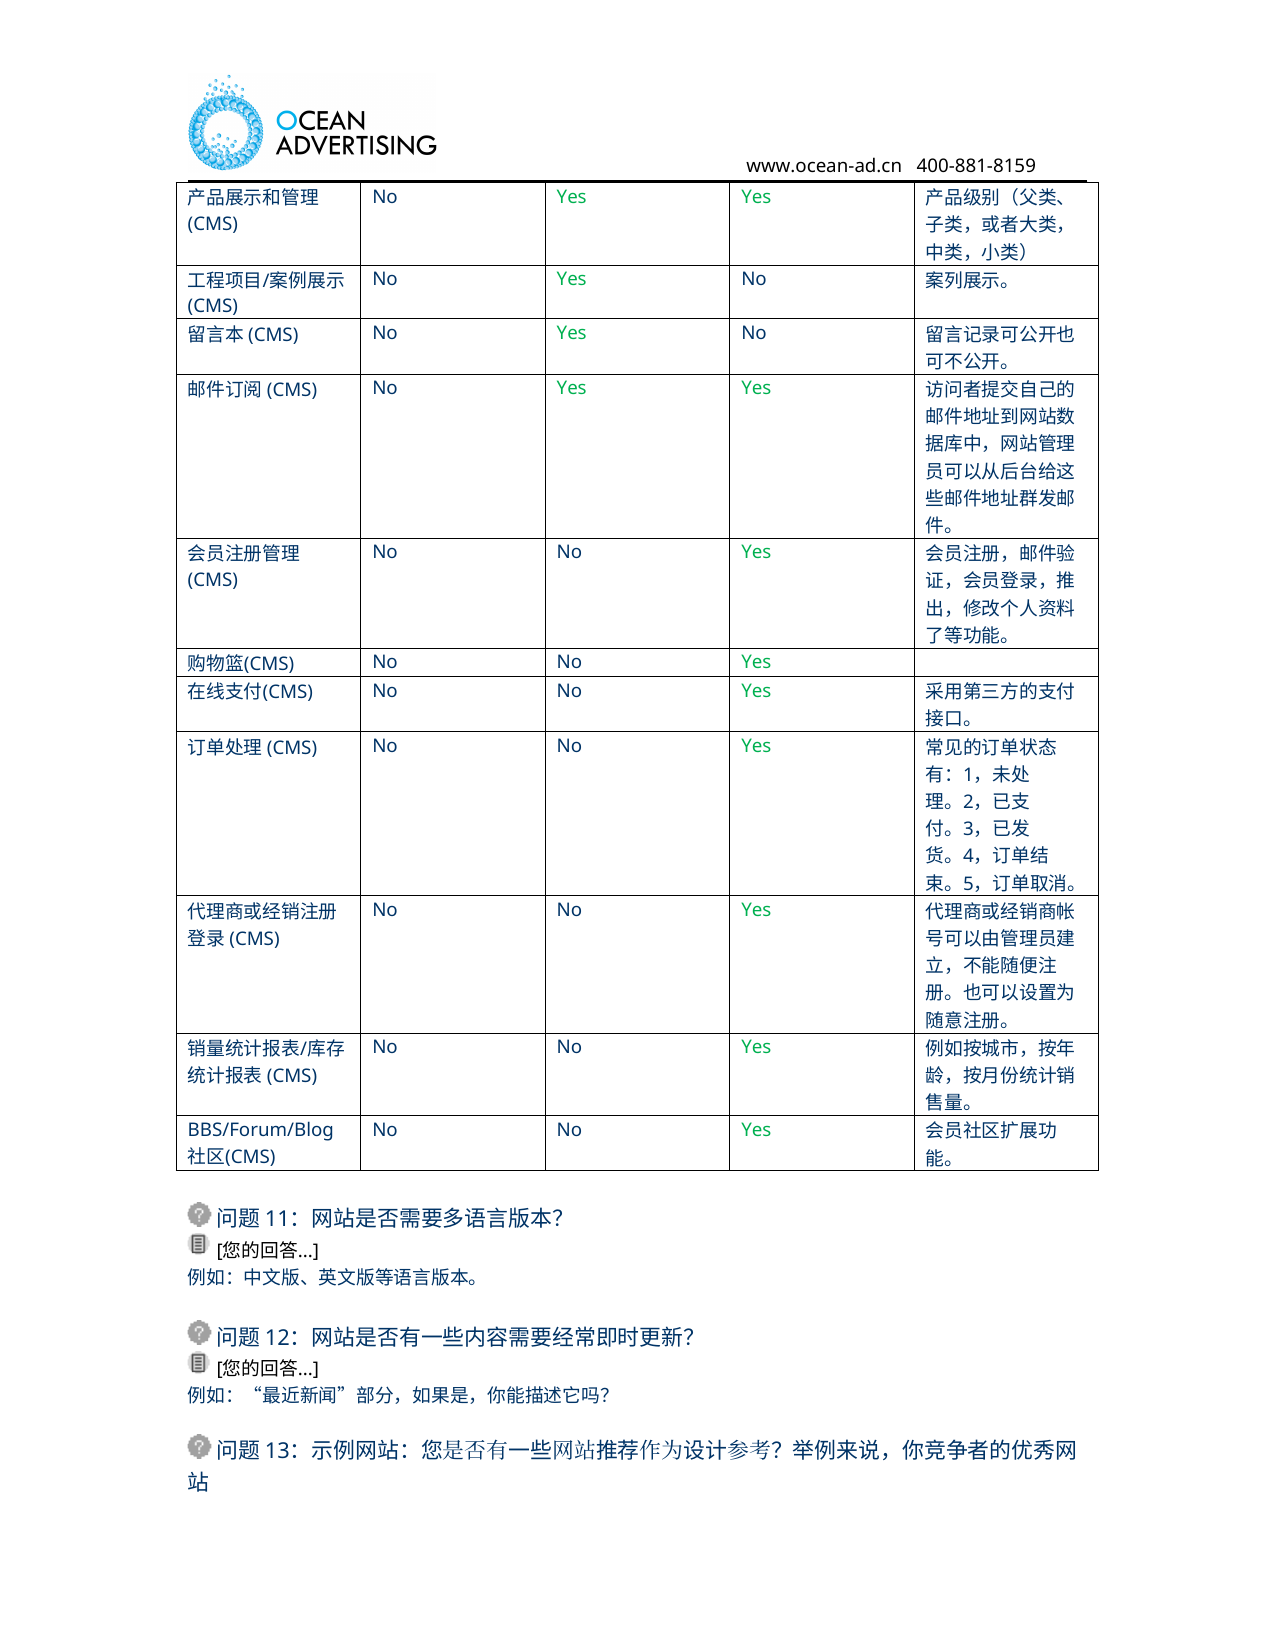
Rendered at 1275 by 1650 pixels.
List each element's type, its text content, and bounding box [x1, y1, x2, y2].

table_cell 邮件订阅 (CMS) [177, 375, 360, 538]
table_cell No [361, 649, 545, 676]
table_cell No [361, 183, 545, 264]
table_cell 会员注册，邮件验证，会员登录，推出，修改个人资料了等功能。 [915, 539, 1098, 648]
table_cell No [546, 1034, 729, 1115]
table_cell No [361, 896, 545, 1032]
table_cell 采用第三方的支付接口。 [915, 677, 1098, 731]
table_cell 常见的订单状态有：1，未处理。2，已支付。3，已发货。4，订单结束。5，订单取消。 [915, 732, 1098, 895]
picture [187, 1351, 212, 1376]
table_cell 会员社区扩展功能。 [915, 1116, 1098, 1170]
table_cell 留言记录可公开也可不公开。 [915, 319, 1098, 374]
table_cell Yes [730, 375, 914, 538]
table_cell Yes [730, 896, 914, 1032]
picture [187, 1434, 212, 1459]
table_cell 例如按城市，按年龄，按月份统计销售量。 [915, 1034, 1098, 1115]
table_cell Yes [730, 1034, 914, 1115]
table_cell No [546, 539, 729, 648]
table_cell No [361, 677, 545, 731]
text 问题11：网站是否需要多语言版本？ [187, 1201, 1087, 1233]
table_cell No [546, 1116, 729, 1170]
table_cell No [546, 649, 729, 676]
table_cell Yes [730, 539, 914, 648]
table_cell 购物篮(CMS) [177, 649, 360, 676]
table_cell No [361, 319, 545, 374]
text 问题12：网站是否有一些内容需要经常即时更新？ [187, 1319, 1087, 1351]
table_cell Yes [730, 677, 914, 731]
table_cell 订单处理 (CMS) [177, 732, 360, 895]
table_cell 留言本 (CMS) [177, 319, 360, 374]
text 例如：“最近新闻”部分，如果是，你能描述它吗？ [187, 1381, 1087, 1408]
table_cell 产品展示和管理 (CMS) [177, 183, 360, 264]
text [您的回答...] [187, 1351, 1087, 1381]
table_cell Yes [730, 732, 914, 895]
table_cell 代理商或经销注册登录 (CMS) [177, 896, 360, 1032]
table_cell No [546, 677, 729, 731]
table_cell Yes [730, 183, 914, 264]
table_cell 工程项目/案例展示 (CMS) [177, 266, 360, 318]
picture [187, 73, 437, 173]
picture [187, 1233, 212, 1257]
text 问题13：示例网站：您是否有一些网站推荐作为设计参考？举例来说，你竞争者的优秀网站 [187, 1433, 1087, 1497]
table_cell No [361, 539, 545, 648]
text [您的回答...] [187, 1233, 1087, 1262]
text 例如：中文版、英文版等语言版本。 [187, 1262, 1087, 1290]
picture [187, 1202, 212, 1227]
table_cell No [730, 319, 914, 374]
table_cell BBS/Forum/Blog 社区(CMS) [177, 1116, 360, 1170]
table_cell 案列展示。 [915, 266, 1098, 318]
table_cell Yes [546, 319, 729, 374]
picture [187, 1320, 212, 1345]
table_cell No [730, 266, 914, 318]
table_cell No [361, 375, 545, 538]
table_cell 代理商或经销商帐号可以由管理员建立，不能随便注册。也可以设置为随意注册。 [915, 896, 1098, 1032]
table_cell 会员注册管理 (CMS) [177, 539, 360, 648]
table_cell No [546, 896, 729, 1032]
table_cell No [546, 732, 729, 895]
table_cell 产品级别（父类、子类，或者大类，中类，小类） [915, 183, 1098, 264]
table_cell 销量统计报表/库存统计报表 (CMS) [177, 1034, 360, 1115]
table_cell 在线支付(CMS) [177, 677, 360, 731]
table_cell No [361, 732, 545, 895]
table_cell 访问者提交自己的邮件地址到网站数据库中，网站管理员可以从后台给这些邮件地址群发邮件。 [915, 375, 1098, 538]
table_cell No [361, 1116, 545, 1170]
table_cell [915, 649, 1098, 676]
table_cell Yes [730, 649, 914, 676]
table_cell Yes [730, 1116, 914, 1170]
table_cell Yes [546, 266, 729, 318]
table_cell No [361, 266, 545, 318]
table_cell Yes [546, 375, 729, 538]
table_cell No [361, 1034, 545, 1115]
table_cell Yes [546, 183, 729, 264]
